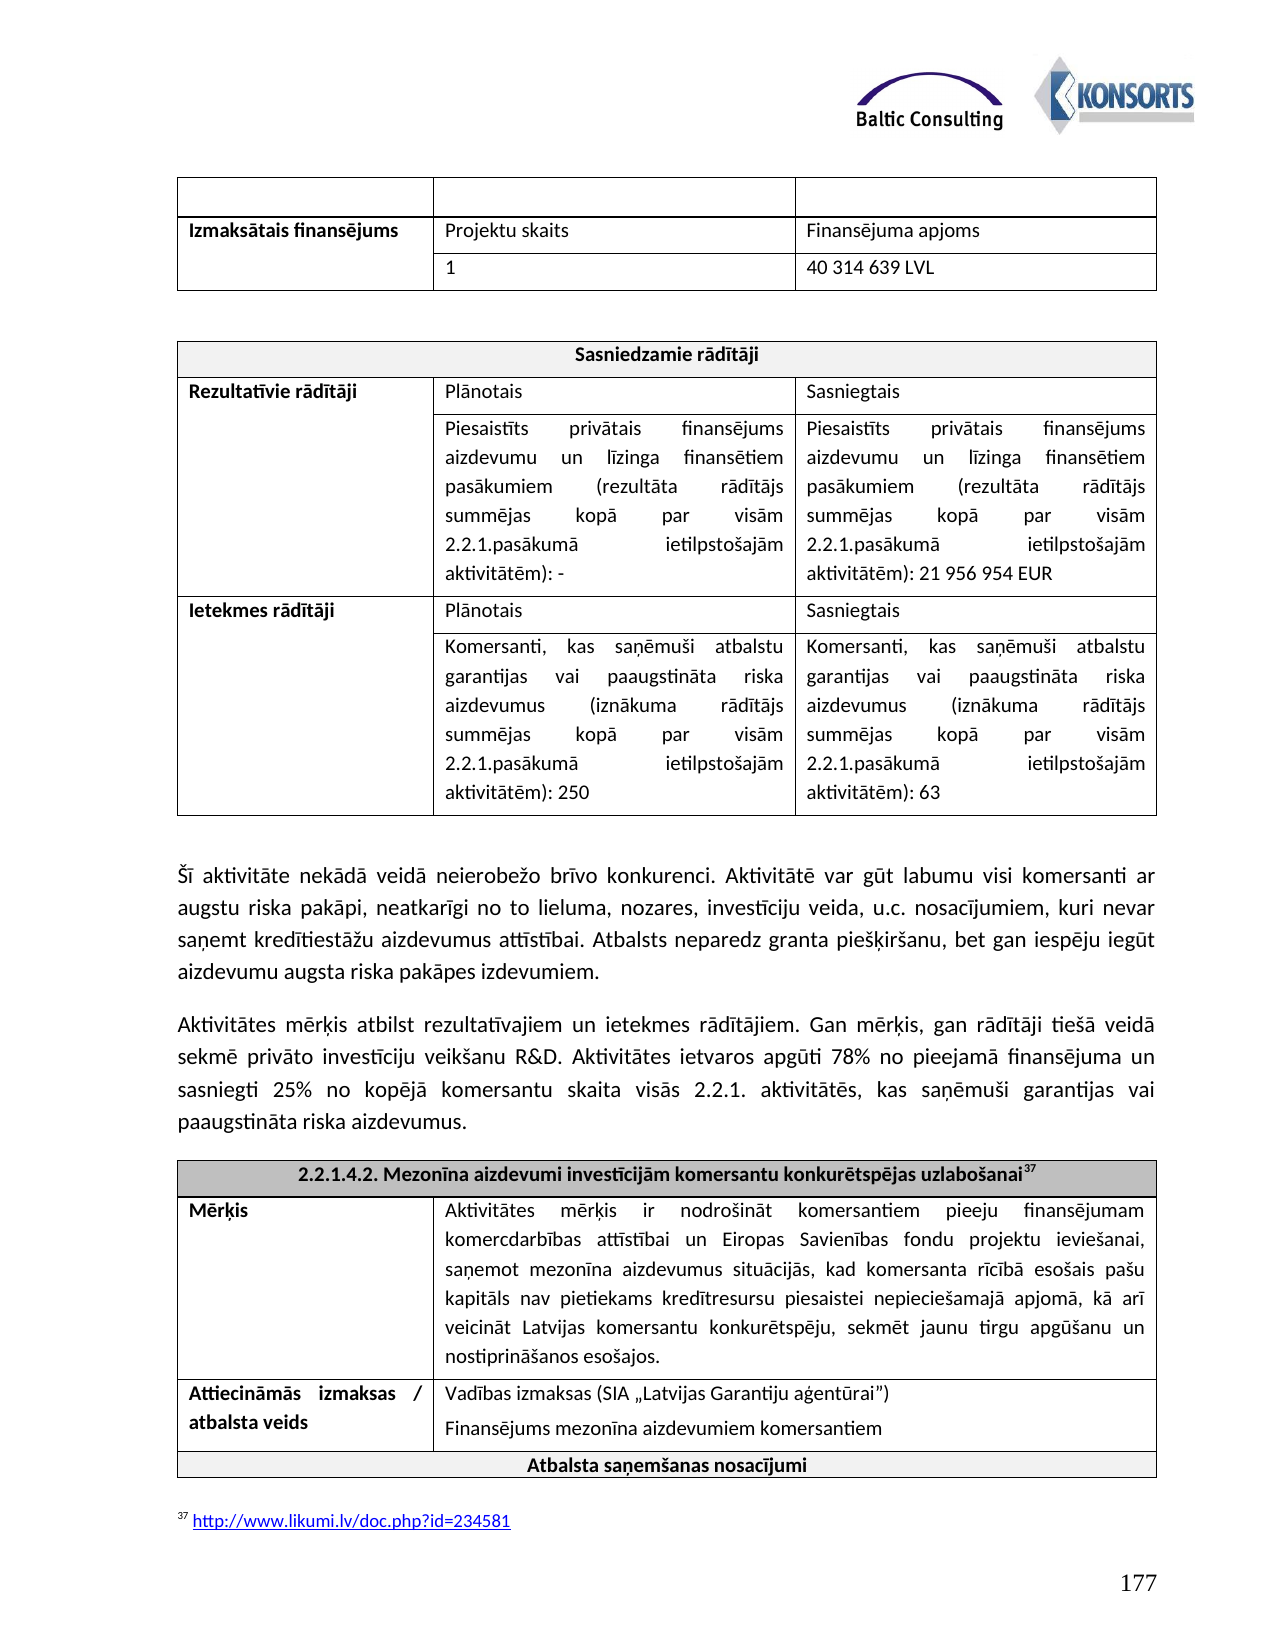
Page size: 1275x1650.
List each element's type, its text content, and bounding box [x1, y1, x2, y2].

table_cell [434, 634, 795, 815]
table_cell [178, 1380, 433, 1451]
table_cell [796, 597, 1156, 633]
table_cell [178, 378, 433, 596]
text Aktivitātes mērķis atbilst rezultatīvajiem un ietekmes rādītājiem. Gan mērķis, gan rādītāji tiešā veidā sekmē privāto investīciju veikšanu R&D. Aktivitātes ietvaros apgūti 78% no pieejamā finansējuma un sasniegti 25% no kopējā komersantu skaita visās 2.2.1. aktivitātēs, kas saņēmuši garantijas vai paaugstināta riska aizdevumus. [177, 1010, 1157, 1135]
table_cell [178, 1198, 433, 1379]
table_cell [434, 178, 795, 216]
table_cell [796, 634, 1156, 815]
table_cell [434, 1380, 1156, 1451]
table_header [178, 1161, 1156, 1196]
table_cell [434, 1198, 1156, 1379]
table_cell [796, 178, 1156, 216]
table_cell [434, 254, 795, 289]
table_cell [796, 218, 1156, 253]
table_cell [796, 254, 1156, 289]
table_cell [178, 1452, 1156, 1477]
picture [850, 68, 1005, 138]
text Šī aktivitāte nekādā veidā neierobežo brīvo konkurenci. Aktivitātē var gūt labumu visi komersanti ar augstu riska pakāpi, neatkarīgi no to lieluma, nozares, investīciju veida, u.c. nosacījumiem, kuri nevar saņemt kredītiestāžu aizdevumus attīstībai. Atbalsts neparedz granta piešķiršanu, bet gan iespēju iegūt aizdevumu augsta riska pakāpes izdevumiem. [177, 861, 1157, 985]
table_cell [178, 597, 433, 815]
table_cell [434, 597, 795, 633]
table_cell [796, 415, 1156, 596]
picture [1032, 53, 1196, 135]
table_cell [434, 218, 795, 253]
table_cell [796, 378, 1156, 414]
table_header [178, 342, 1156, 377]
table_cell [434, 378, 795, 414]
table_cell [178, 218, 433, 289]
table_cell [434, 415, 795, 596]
